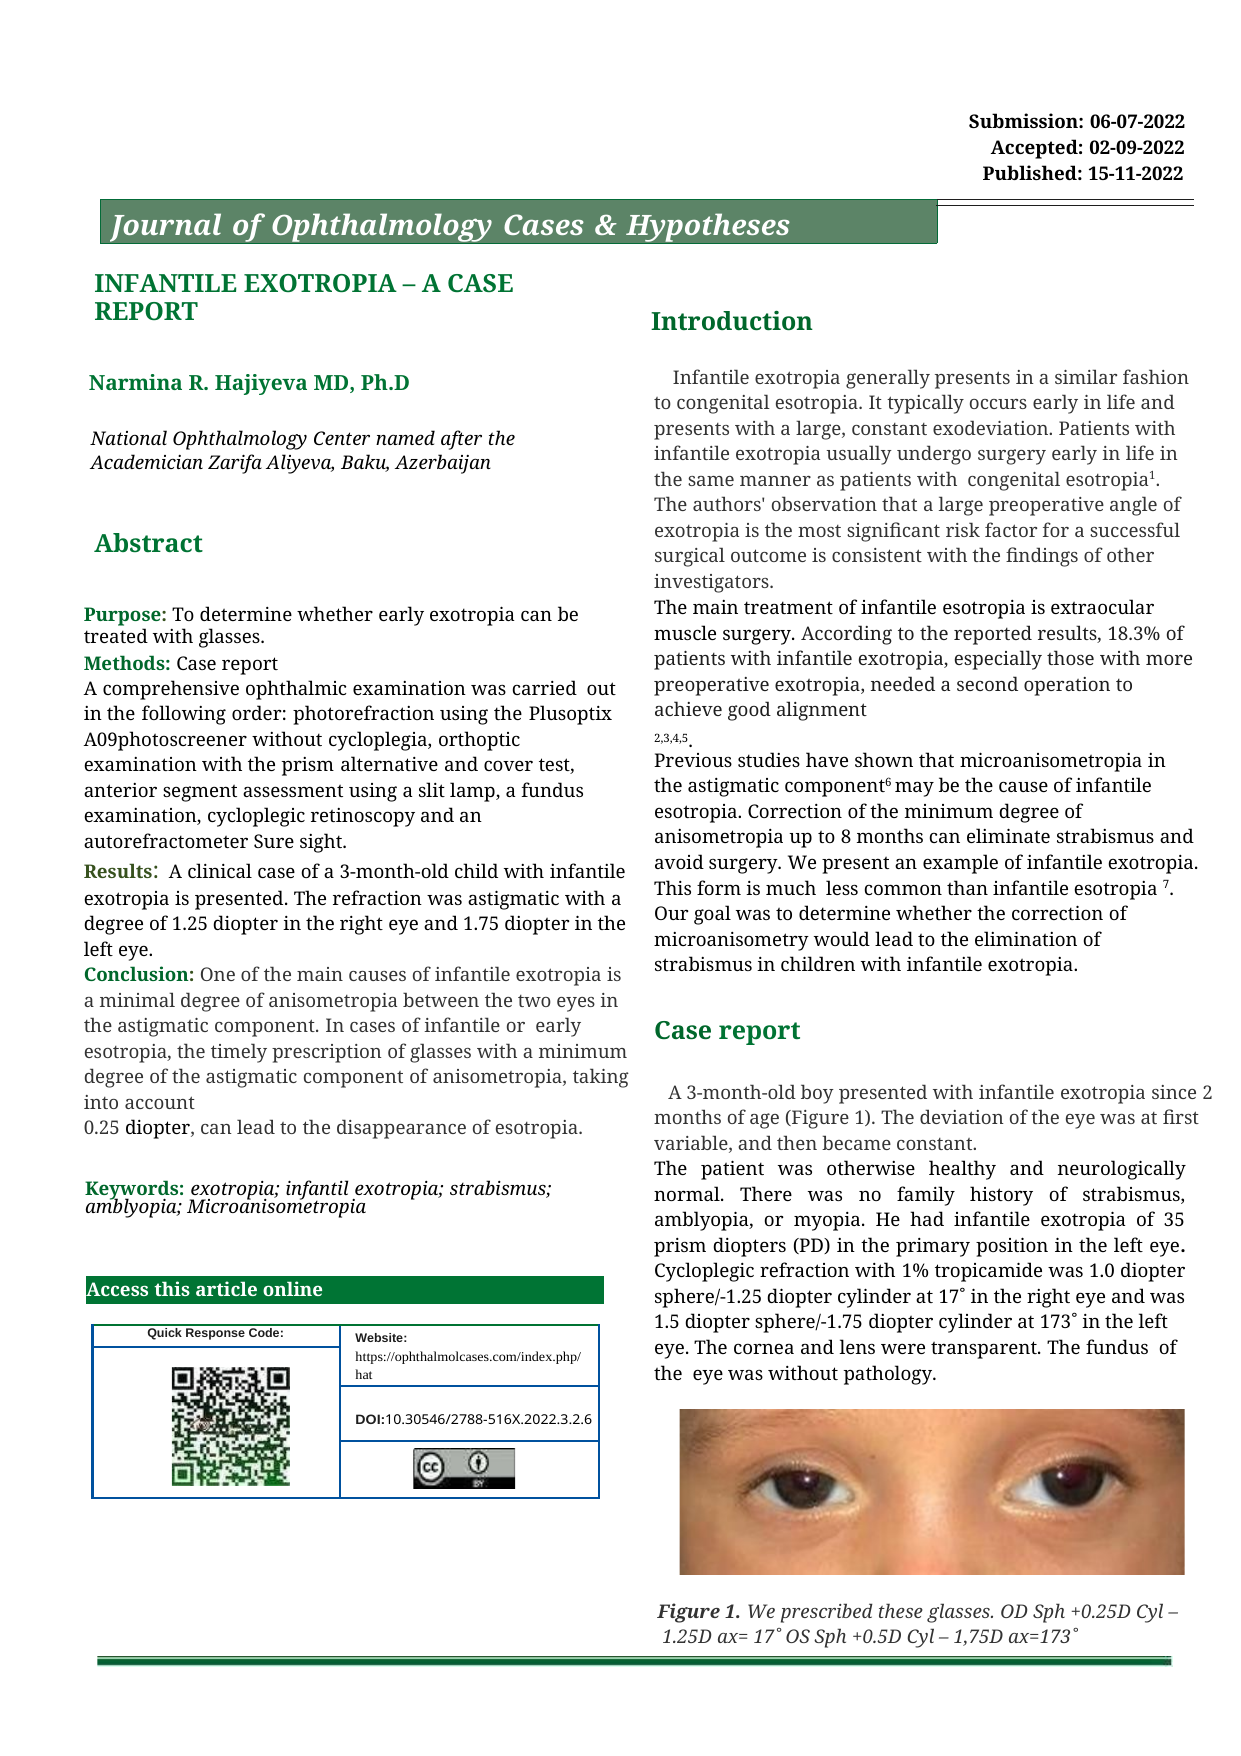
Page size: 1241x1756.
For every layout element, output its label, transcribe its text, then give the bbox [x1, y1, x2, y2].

picture [413, 1448, 515, 1489]
table_header Quick Response Code: [94, 1326, 339, 1346]
text Published: 15-11-2022 [73, 161, 1183, 186]
text National Ophthalmology Center named after the Academician Zarifa Aliyeva, Baku, Azerbaijan [91, 426, 608, 475]
text Results: A clinical case of a 3-month-old child with infantile exotropia is presented. The refraction was astigmatic with a degree of 1.25 diopter in the right eye and 1.75 diopter in the left eye. [83, 853, 629, 961]
text The main treatment of infantile esotropia is extraocular muscle surgery. According to the reported results, 18.3% of patients with infantile exotropia, especially those with more preoperative exotropia, needed a second operation to achieve good alignment [654, 594, 1197, 722]
subtitle Abstract [94, 526, 629, 560]
picture [679, 1409, 1185, 1575]
text 0.25 diopter, can lead to the disappearance of esotropia. [83, 1114, 629, 1140]
text Infantile exotropia generally presents in a similar fashion to congenital esotropia. It typically occurs early in life and presents with a large, constant exodeviation. Patients with infantile exotropia usually undergo surgery early in life in the same manner as patients with congenital esotropia1. The authors' observation that a large preoperative angle of exotropia is the most significant risk factor for a successful surgical outcome is consistent with the findings of other investigators. [654, 364, 1198, 594]
subtitle Introduction [651, 304, 1223, 338]
table_header Website: https://ophthalmolcases.com/index.php/ hat [341, 1326, 598, 1384]
text Figure 1. We prescribed these glasses. OD Sph +0.25D Cyl – 1.25D ax= 17˚ OS Sph +0.5D Cyl – 1,75D ax=173˚ [657, 1599, 1178, 1649]
text Previous studies have shown that microanisometropia in the astigmatic component6 may be the cause of infantile esotropia. Correction of the minimum degree of anisometropia up to 8 months can eliminate strabismus and avoid surgery. We present an example of infantile exotropia. This form is much less common than infantile esotropia 7. Our goal was to determine whether the correction of microanisometry would lead to the elimination of strabismus in children with infantile exotropia. [654, 747, 1198, 977]
text Keywords: exotropia; infantil exotropia; strabismus; amblyopia; Microanisometropia [85, 1180, 629, 1219]
picture [86, 1276, 604, 1304]
text Methods: Case report [83, 650, 629, 675]
picture [97, 1656, 1173, 1667]
text 1.5 diopter sphere/-1.75 diopter cylinder at 173˚ in the left eye. The cornea and lens were transparent. The fundus of the eye was without pathology. [654, 1309, 1198, 1385]
table_cell [94, 1348, 339, 1497]
subtitle INFANTILE EXOTROPIA – A CASE REPORT [94, 269, 513, 327]
table_cell [341, 1442, 598, 1497]
subtitle Narmina R. Hajiyeva MD, Ph.D [89, 368, 629, 396]
text Accepted: 02-09-2022 [73, 134, 1184, 160]
table_cell DOI:10.30546/2788-516X.2022.3.2.6 [341, 1387, 598, 1440]
text Submission: 06-07-2022 [73, 108, 1185, 133]
text Purpose: To determine whether early exotropia can be treated with glasses. [83, 603, 629, 649]
text The patient was otherwise healthy and neurologically normal. There was no family history of strabismus, amblyopia, or myopia. He had infantile exotropia of 35 prism diopters (PD) in the primary position in the left eye. Cycloplegic refraction with 1% tropicamide was 1.0 diopter sphere/-1.25 diopter cylinder at 17˚ in the right eye and was [654, 1156, 1186, 1309]
text 2,3,4,5. [654, 722, 1223, 747]
subtitle Case report [654, 1012, 1223, 1046]
picture [171, 1367, 290, 1486]
text Conclusion: One of the main causes of infantile exotropia is a minimal degree of anisometropia between the two eyes in the astigmatic component. In cases of infantile or early esotropia, the timely prescription of glasses with a minimum degree of the astigmatic component of anisometropia, taking into account [83, 961, 629, 1114]
text A 3-month-old boy presented with infantile exotropia since 2 months of age (Figure 1). The deviation of the eye was at first variable, and then became constant. [654, 1079, 1223, 1156]
text A comprehensive ophthalmic examination was carried out in the following order: photorefraction using the Plusoptix A09photoscreener without cycloplegia, orthoptic examination with the prism alternative and cover test, anterior segment assessment using a slit lamp, a fundus examination, cycloplegic retinoscopy and an autorefractometer Sure sight. [83, 675, 629, 853]
